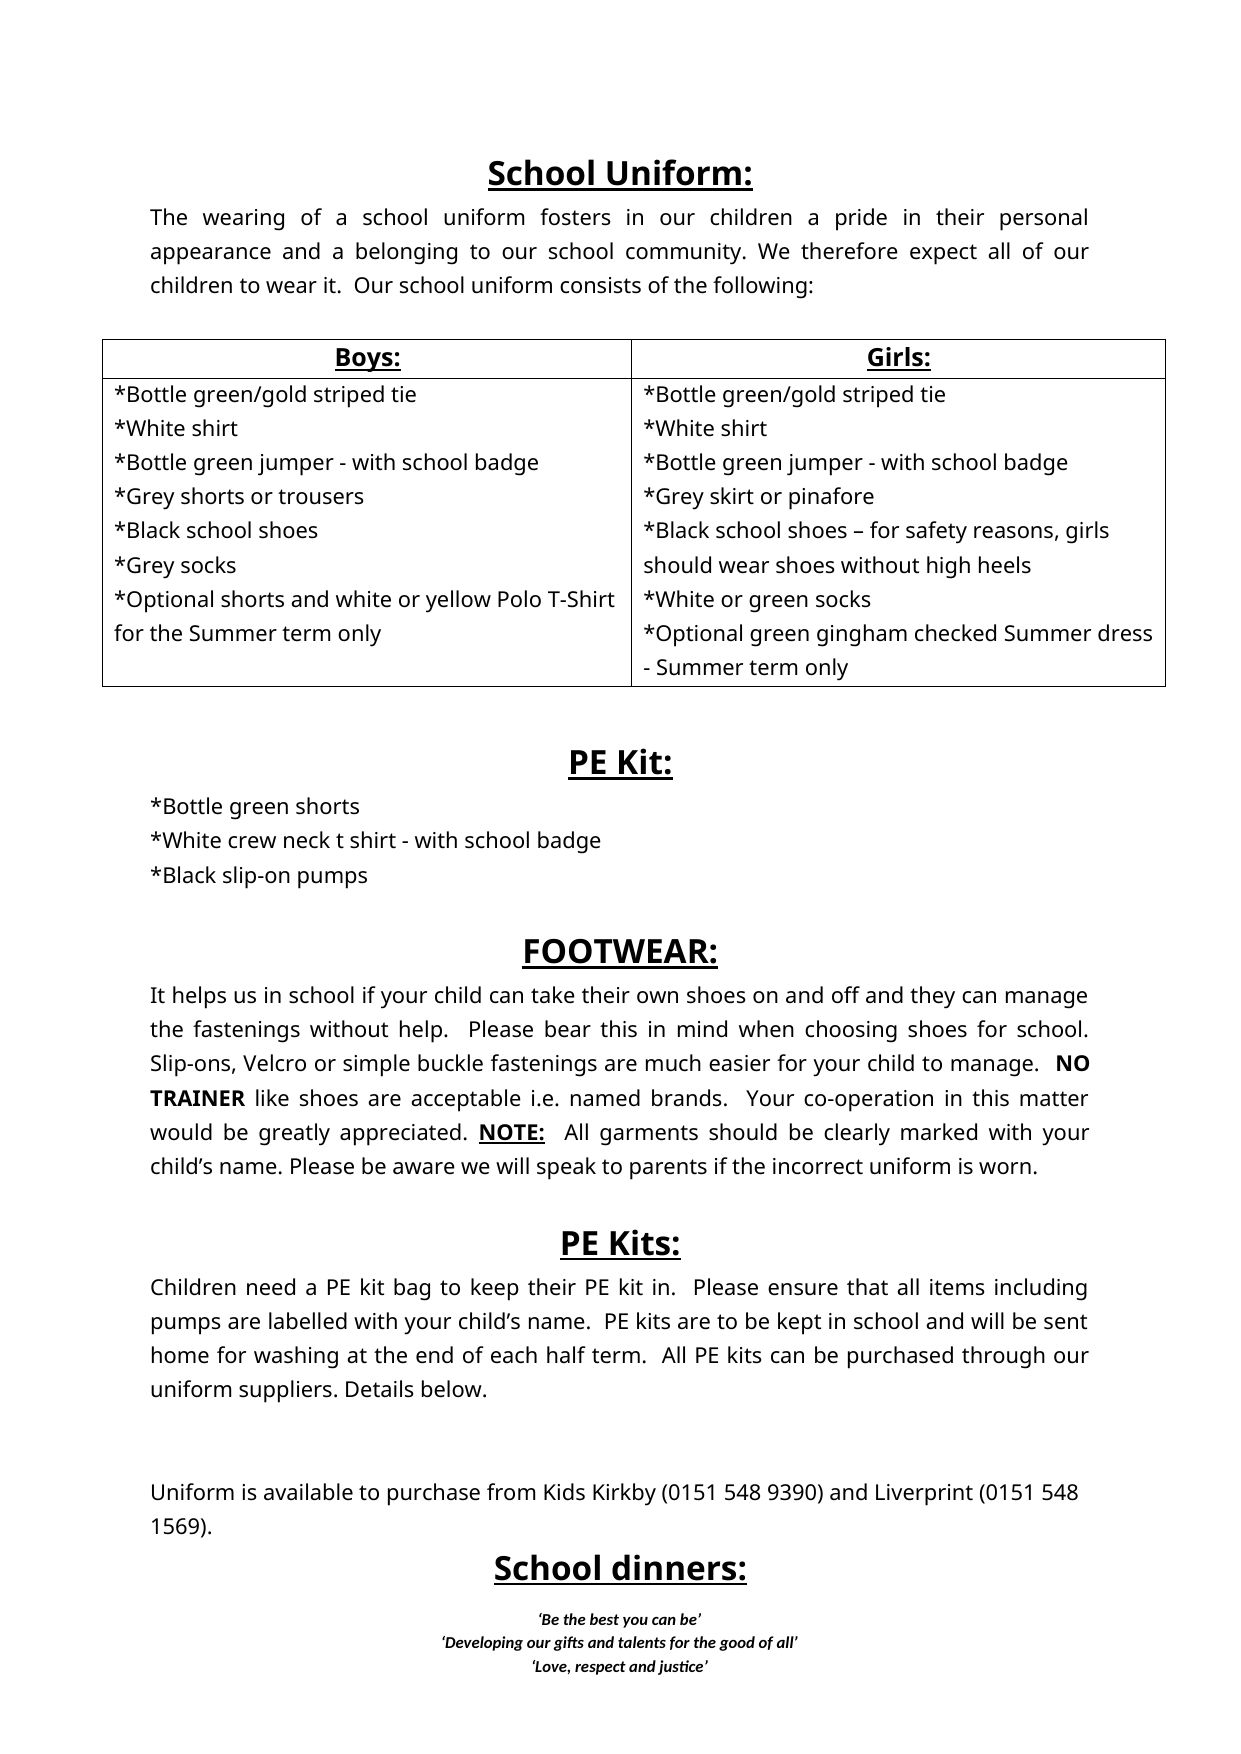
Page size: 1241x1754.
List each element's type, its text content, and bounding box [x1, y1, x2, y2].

table_header Girls: [632, 340, 1165, 378]
text FOOTWEAR: [150, 928, 1090, 973]
text Uniform is available to purchase from Kids Kirkby (0151 548 9390) and Liverprint (0151 548 1569). [150, 1476, 1090, 1540]
text PE Kit: [150, 739, 1090, 784]
table_header Boys: [103, 340, 631, 378]
table_cell *Bottle green/gold striped tie *White shirt *Bottle green jumper - with school badge *Grey shorts or trousers *Black school shoes *Grey socks *Optional shorts and white or yellow Polo T-Shirt for the Summer term only [103, 379, 631, 686]
text *Bottle green shorts [150, 791, 1090, 821]
text Children need a PE kit bag to keep their PE kit in. Please ensure that all items including pumps are labelled with your child’s name. PE kits are to be kept in school and will be sent home for washing at the end of each half term. All PE kits can be purchased through our uniform suppliers. Details below. [150, 1271, 1090, 1404]
text School Uniform: [150, 150, 1090, 195]
text PE Kits: [150, 1219, 1090, 1265]
text School dinners: [150, 1545, 1090, 1590]
text *White crew neck t shirt - with school badge [150, 825, 1090, 855]
table_cell *Bottle green/gold striped tie *White shirt *Bottle green jumper - with school badge *Grey skirt or pinafore *Black school shoes – for safety reasons, girls should wear shoes without high heels *White or green socks *Optional green gingham checked Summer dress - Summer term only [632, 379, 1165, 686]
text It helps us in school if your child can take their own shoes on and off and they can manage the fastenings without help. Please bear this in mind when choosing shoes for school. Slip-ons, Velcro or simple buckle fastenings are much easier for your child to manage. NO TRAINER like shoes are acceptable i.e. named brands. Your co-operation in this matter would be greatly appreciated. NOTE: All garments should be clearly marked with your child’s name. Please be aware we will speak to parents if the incorrect uniform is worn. [150, 980, 1090, 1181]
text The wearing of a school uniform fosters in our children a pride in their personal appearance and a belonging to our school community. We therefore expect all of our children to wear it. Our school uniform consists of the following: [150, 202, 1090, 300]
text *Black slip-on pumps [150, 859, 1090, 889]
